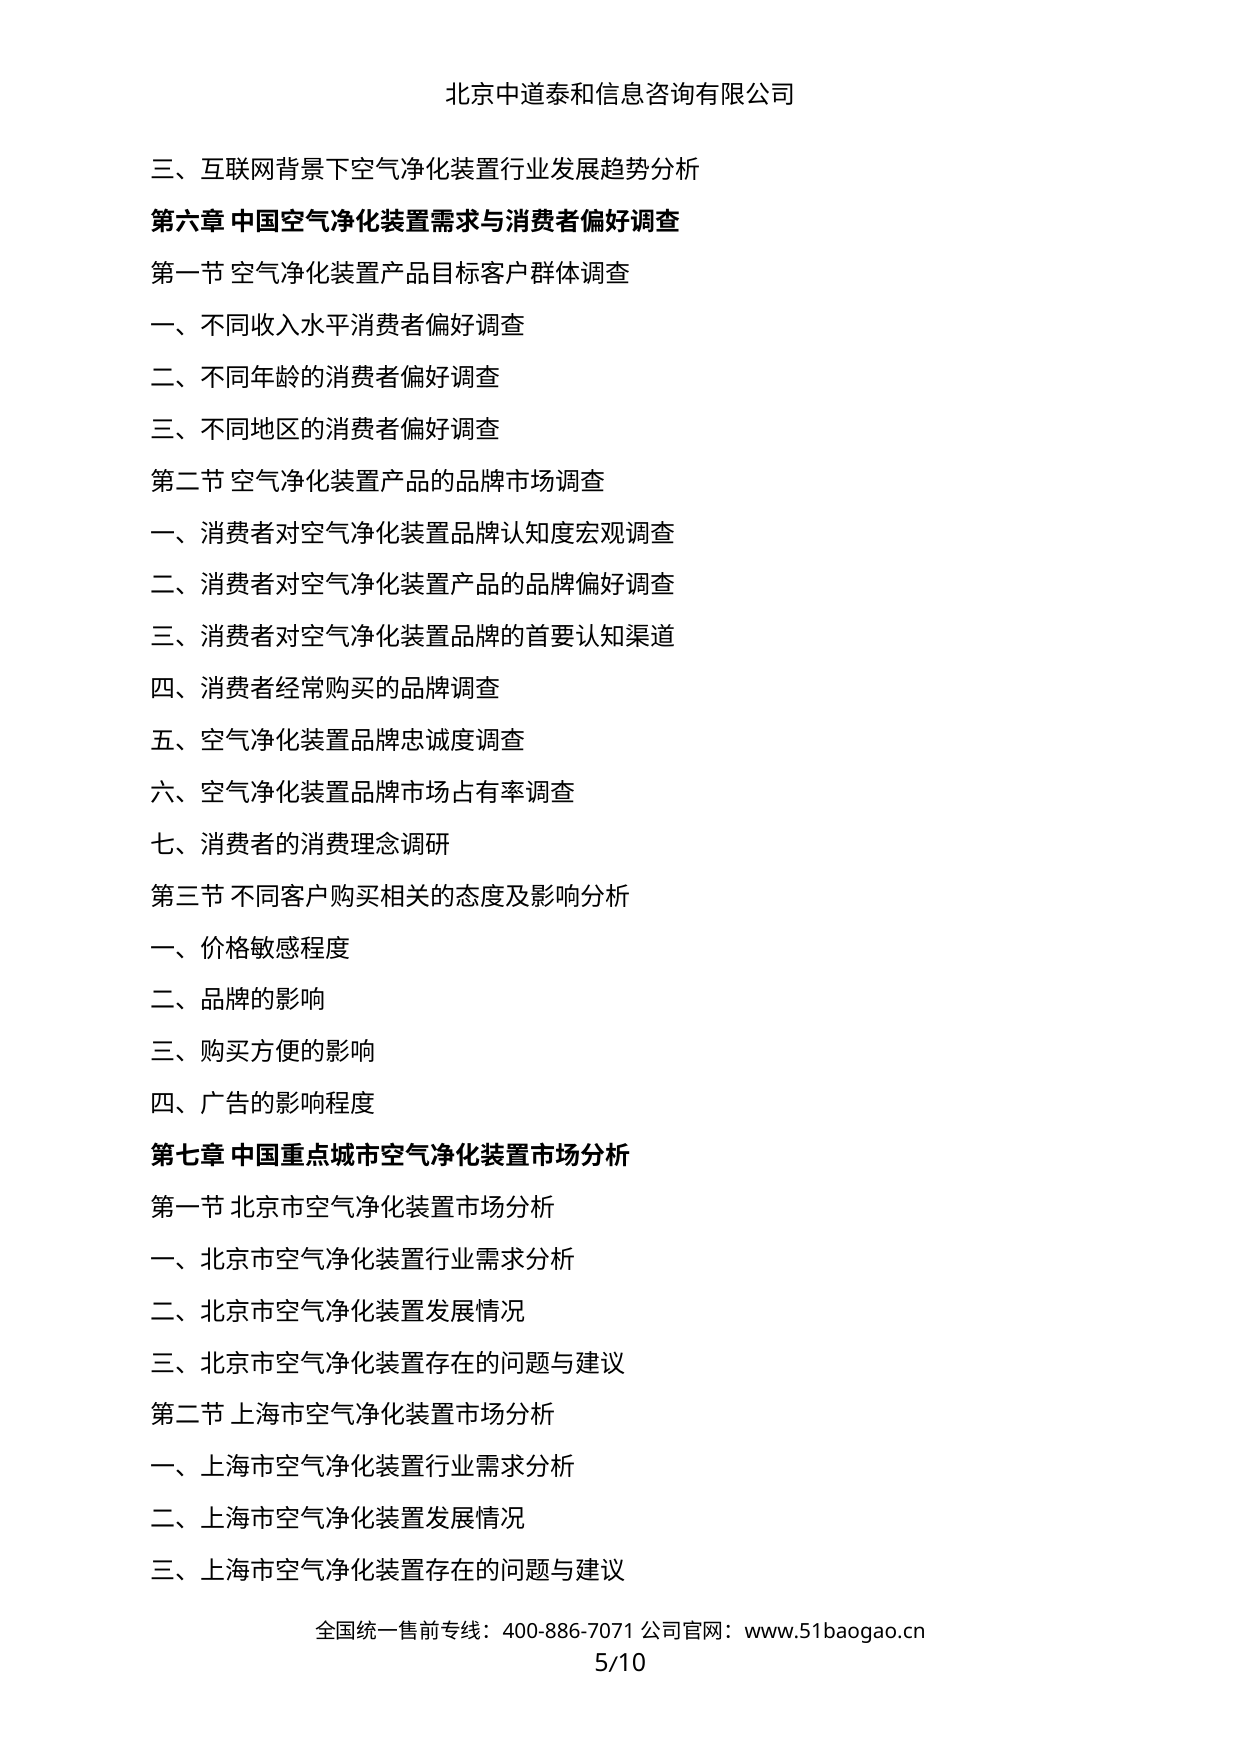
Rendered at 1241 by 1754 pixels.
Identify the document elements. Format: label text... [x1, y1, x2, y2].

text 二、北京市空气净化装置发展情况 [150, 1291, 1090, 1327]
text 五、空气净化装置品牌忠诚度调查 [150, 721, 1090, 757]
text 三、不同地区的消费者偏好调查 [150, 409, 1090, 446]
text 一、上海市空气净化装置行业需求分析 [150, 1447, 1090, 1483]
text 二、上海市空气净化装置发展情况 [150, 1499, 1090, 1535]
text 一、北京市空气净化装置行业需求分析 [150, 1239, 1090, 1276]
text 第三节 不同客户购买相关的态度及影响分析 [150, 876, 1090, 912]
text 一、消费者对空气净化装置品牌认知度宏观调查 [150, 513, 1090, 549]
text 第二节 上海市空气净化装置市场分析 [150, 1395, 1090, 1431]
text 第七章 中国重点城市空气净化装置市场分析 [150, 1136, 1090, 1172]
text 第二节 空气净化装置产品的品牌市场调查 [150, 461, 1090, 497]
text 三、上海市空气净化装置存在的问题与建议 [150, 1551, 1090, 1587]
text 第一节 空气净化装置产品目标客户群体调查 [150, 254, 1090, 290]
text 三、购买方便的影响 [150, 1032, 1090, 1068]
text 二、不同年龄的消费者偏好调查 [150, 357, 1090, 394]
text 六、空气净化装置品牌市场占有率调查 [150, 772, 1090, 809]
text 一、不同收入水平消费者偏好调查 [150, 306, 1090, 342]
text 二、品牌的影响 [150, 980, 1090, 1016]
text 二、消费者对空气净化装置产品的品牌偏好调查 [150, 565, 1090, 601]
text 一、价格敏感程度 [150, 928, 1090, 964]
text 三、北京市空气净化装置存在的问题与建议 [150, 1343, 1090, 1379]
text 三、互联网背景下空气净化装置行业发展趋势分析 [150, 150, 1090, 186]
text 第一节 北京市空气净化装置市场分析 [150, 1187, 1090, 1224]
text 四、广告的影响程度 [150, 1084, 1090, 1120]
text 四、消费者经常购买的品牌调查 [150, 669, 1090, 705]
text 三、消费者对空气净化装置品牌的首要认知渠道 [150, 617, 1090, 653]
text 第六章 中国空气净化装置需求与消费者偏好调查 [150, 202, 1090, 238]
text 七、消费者的消费理念调研 [150, 824, 1090, 861]
